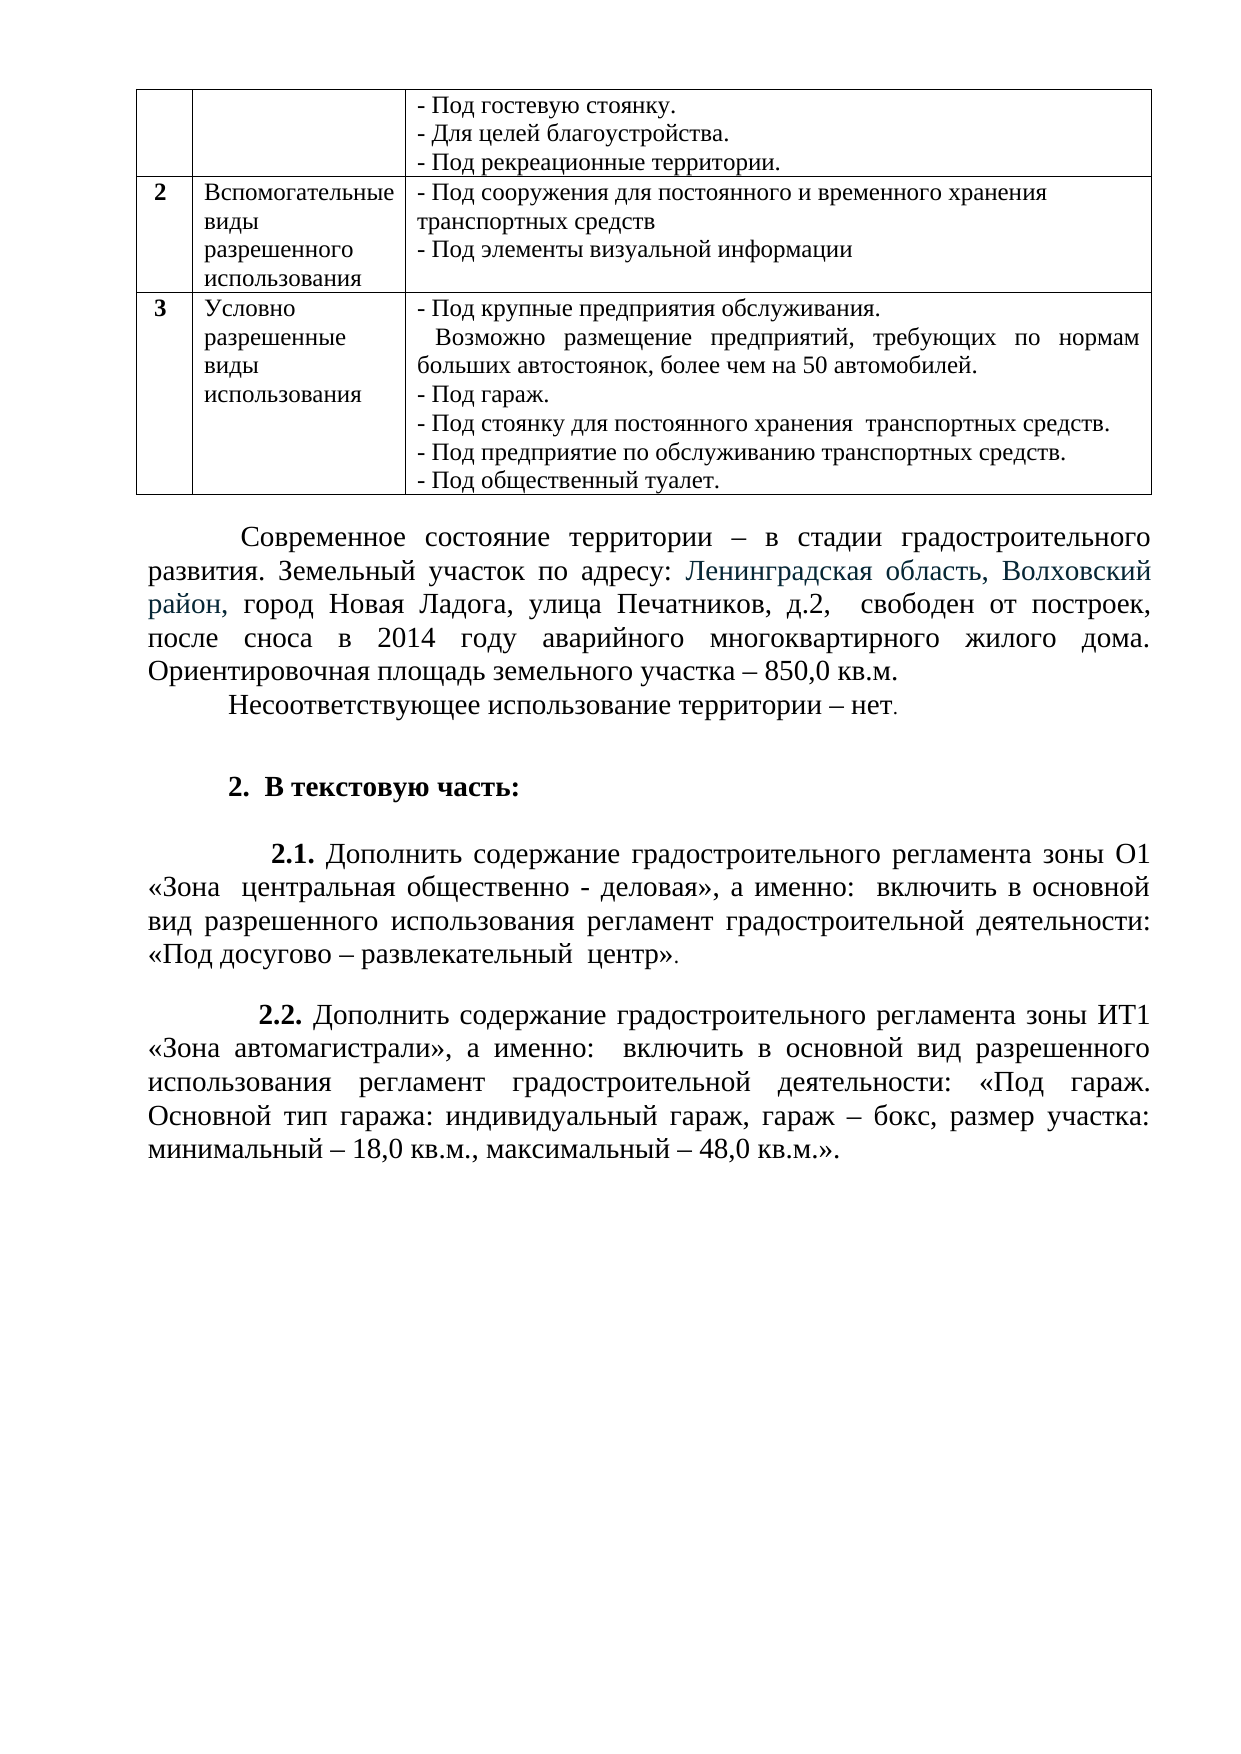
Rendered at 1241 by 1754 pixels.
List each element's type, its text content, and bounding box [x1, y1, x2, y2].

text 2. В текстовую часть: [148, 769, 1152, 802]
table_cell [406, 90, 1151, 176]
table_cell - Под сооружения для постоянного и временного хранения транспортных средств - Под элементы визуальной информации [406, 177, 1151, 292]
text 2.2. Дополнить содержание градостроительного регламента зоны ИТ1 «Зона автомагистрали», а именно: включить в основной вид разрешенного использования регламент градостроительной деятельности: «Под гараж. Основной тип гаража: индивидуальный гараж, гараж – бокс, размер участка: минимальный – 18,0 кв.м., максимальный – 48,0 кв.м.». [148, 997, 1152, 1165]
text Современное состояние территории – в стадии градостроительного развития. Земельный участок по адресу: Ленинградская область, Волховский район, город Новая Ладога, улица Печатников, д.2, свободен от построек, после сноса в 2014 году аварийного многоквартирного жилого дома. Ориентировочная площадь земельного участка – 850,0 кв.м. [148, 519, 1152, 687]
table_cell Условно разрешенные виды использования [193, 293, 405, 494]
text 2.1. Дополнить содержание градостроительного регламента зоны О1 «Зона центральная общественно - деловая», а именно: включить в основной вид разрешенного использования регламент градостроительной деятельности: «Под досугово – развлекательный центр». [148, 836, 1152, 970]
table_cell 1 [137, 90, 192, 176]
table_cell 3 [137, 293, 192, 494]
table_cell 2 [137, 177, 192, 292]
table_cell - Под крупные предприятия обслуживания. Возможно размещение предприятий, требующих по нормам больших автостоянок, более чем на 50 автомобилей. - Под гараж. - Под стоянку для постоянного хранения транспортных средств. - Под предприятие по обслуживанию транспортных средств. - Под общественный туалет. [406, 293, 1151, 494]
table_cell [193, 90, 405, 176]
table_cell Вспомогательные виды разрешенного использования [193, 177, 405, 292]
text Несоответствующее использование территории – нет. [148, 687, 1152, 721]
